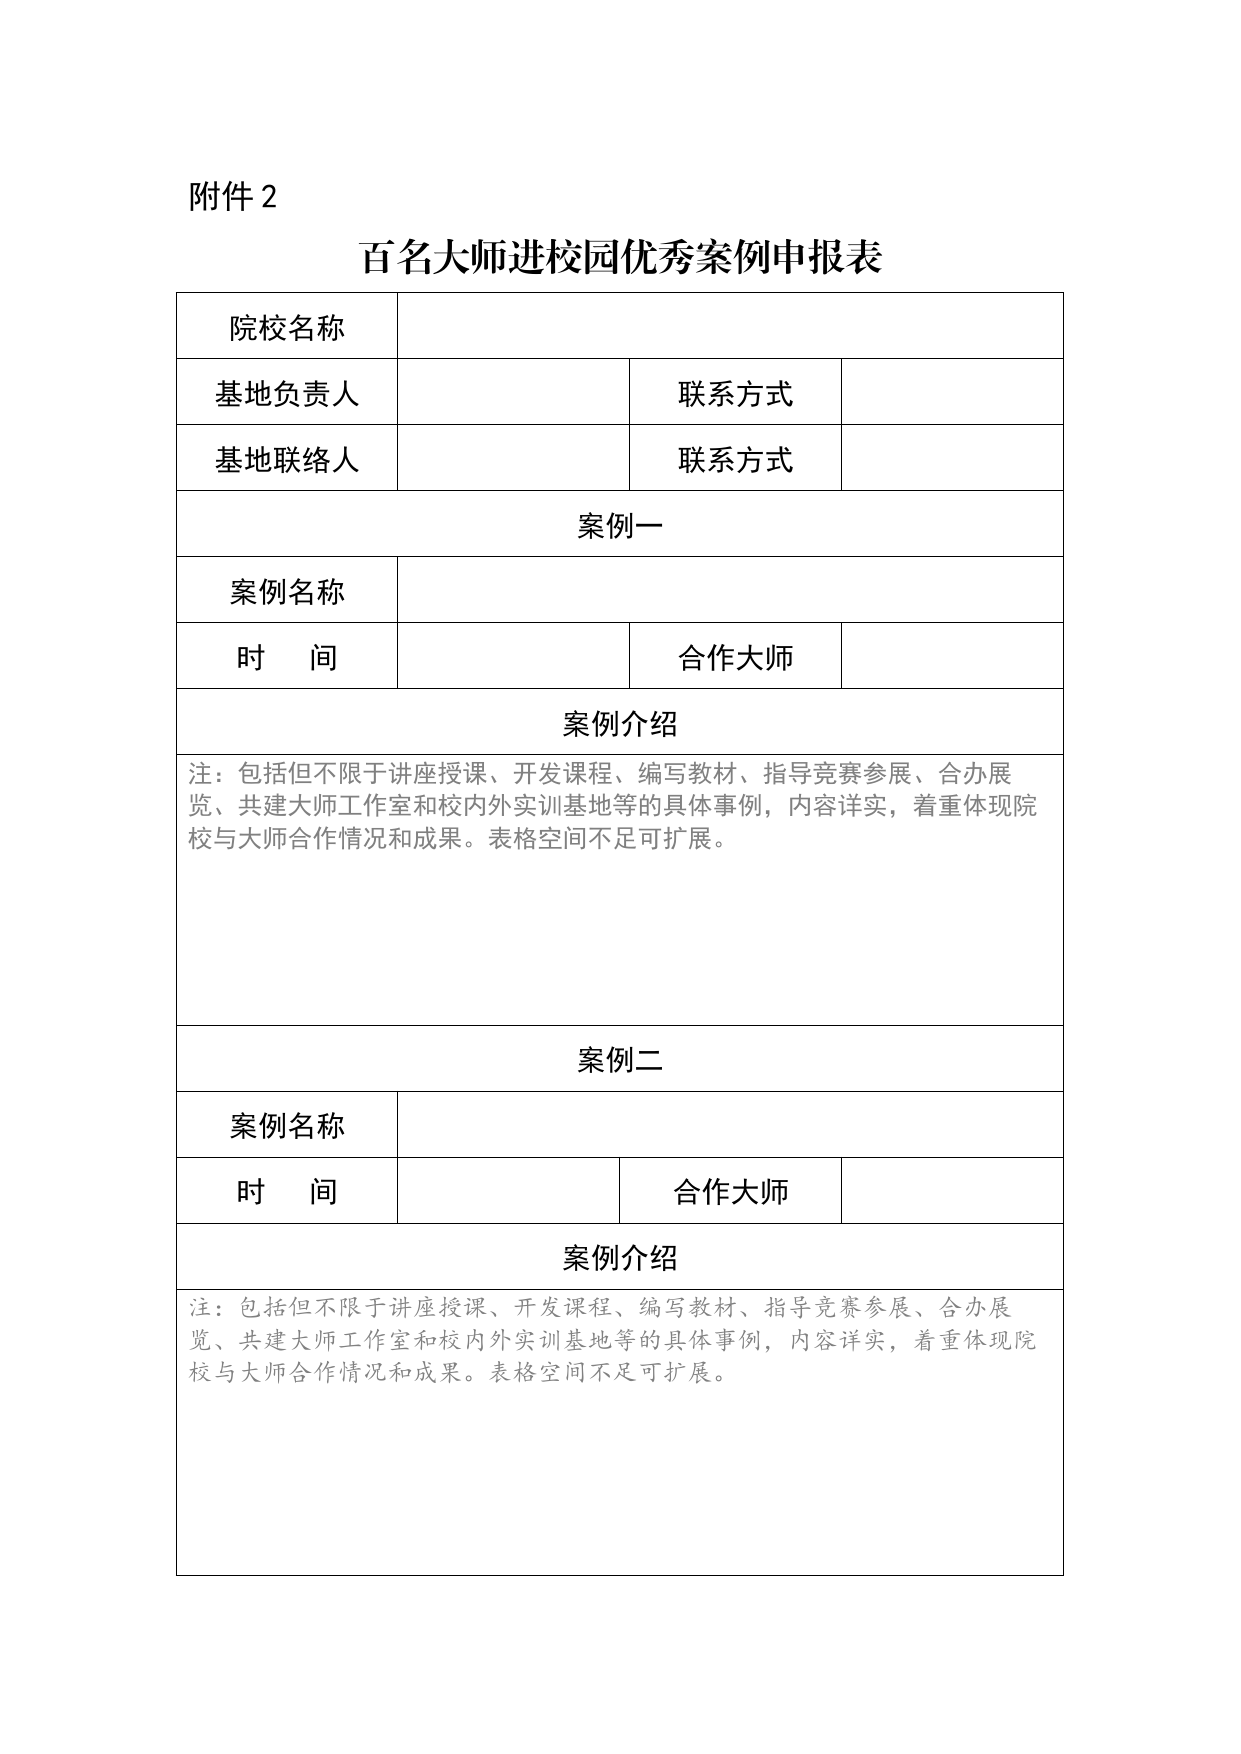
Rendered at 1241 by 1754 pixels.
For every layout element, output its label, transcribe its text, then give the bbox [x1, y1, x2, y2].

table_cell [398, 359, 629, 424]
table_cell [398, 1092, 1063, 1157]
table_cell 合作大师 [620, 1158, 841, 1223]
table_cell [842, 425, 1063, 490]
text 百名大师进校园优秀案例申报表 [187, 227, 1053, 292]
table_cell 基地联络人 [177, 425, 397, 490]
table_cell 时 间 [177, 1158, 397, 1223]
table_cell [842, 623, 1063, 688]
table_header 院校名称 [177, 293, 397, 358]
table_cell 案例名称 [177, 1092, 397, 1157]
table_cell 基地负责人 [177, 359, 397, 424]
table_cell 注：包括但不限于讲座授课、开发课程、编写教材、指导竞赛参展、合办展览、共建大师工作室和校内外实训基地等的具体事例，内容详实，着重体现院校与大师合作情况和成果。表格空间不足可扩展。 [177, 755, 1063, 1024]
table_cell 案例介绍 [177, 689, 1063, 754]
table_cell [842, 1158, 1063, 1223]
table_cell [398, 557, 1063, 622]
table_cell 合作大师 [630, 623, 841, 688]
table_cell 注：包括但不限于讲座授课、开发课程、编写教材、指导竞赛参展、合办展览、共建大师工作室和校内外实训基地等的具体事例，内容详实，着重体现院校与大师合作情况和成果。表格空间不足可扩展。 [177, 1290, 1063, 1575]
table_header [398, 293, 1063, 358]
table_cell [398, 425, 629, 490]
table_cell 案例二 [177, 1026, 1063, 1091]
table_cell 联系方式 [630, 359, 841, 424]
table_cell 案例介绍 [177, 1224, 1063, 1289]
table_cell 联系方式 [630, 425, 841, 490]
text 附件2 [187, 162, 1053, 227]
table_cell 案例名称 [177, 557, 397, 622]
table_cell [398, 1158, 619, 1223]
table_cell [398, 623, 629, 688]
table_cell 案例一 [177, 491, 1063, 556]
table_cell [842, 359, 1063, 424]
table_cell 时 间 [177, 623, 397, 688]
